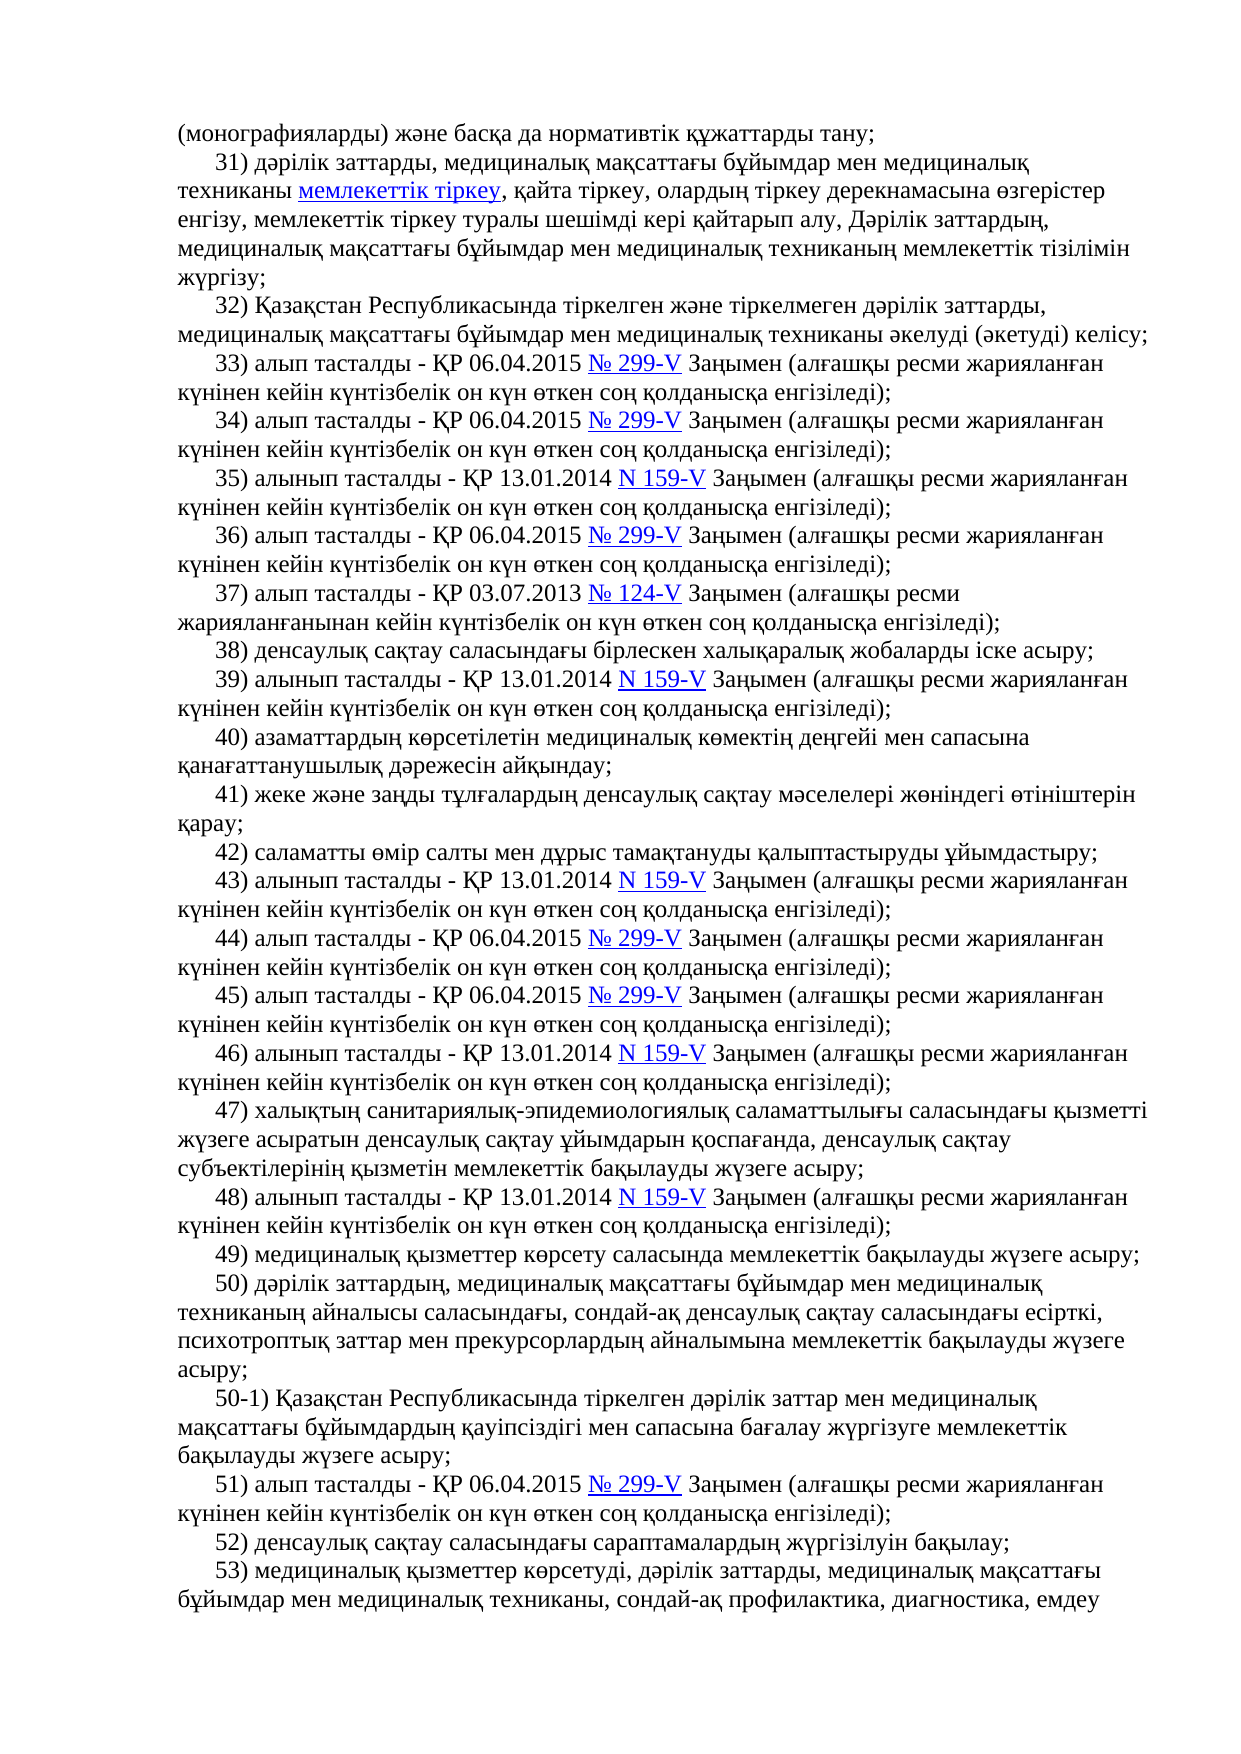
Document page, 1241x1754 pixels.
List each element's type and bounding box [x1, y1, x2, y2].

text [177, 118, 1152, 1613]
